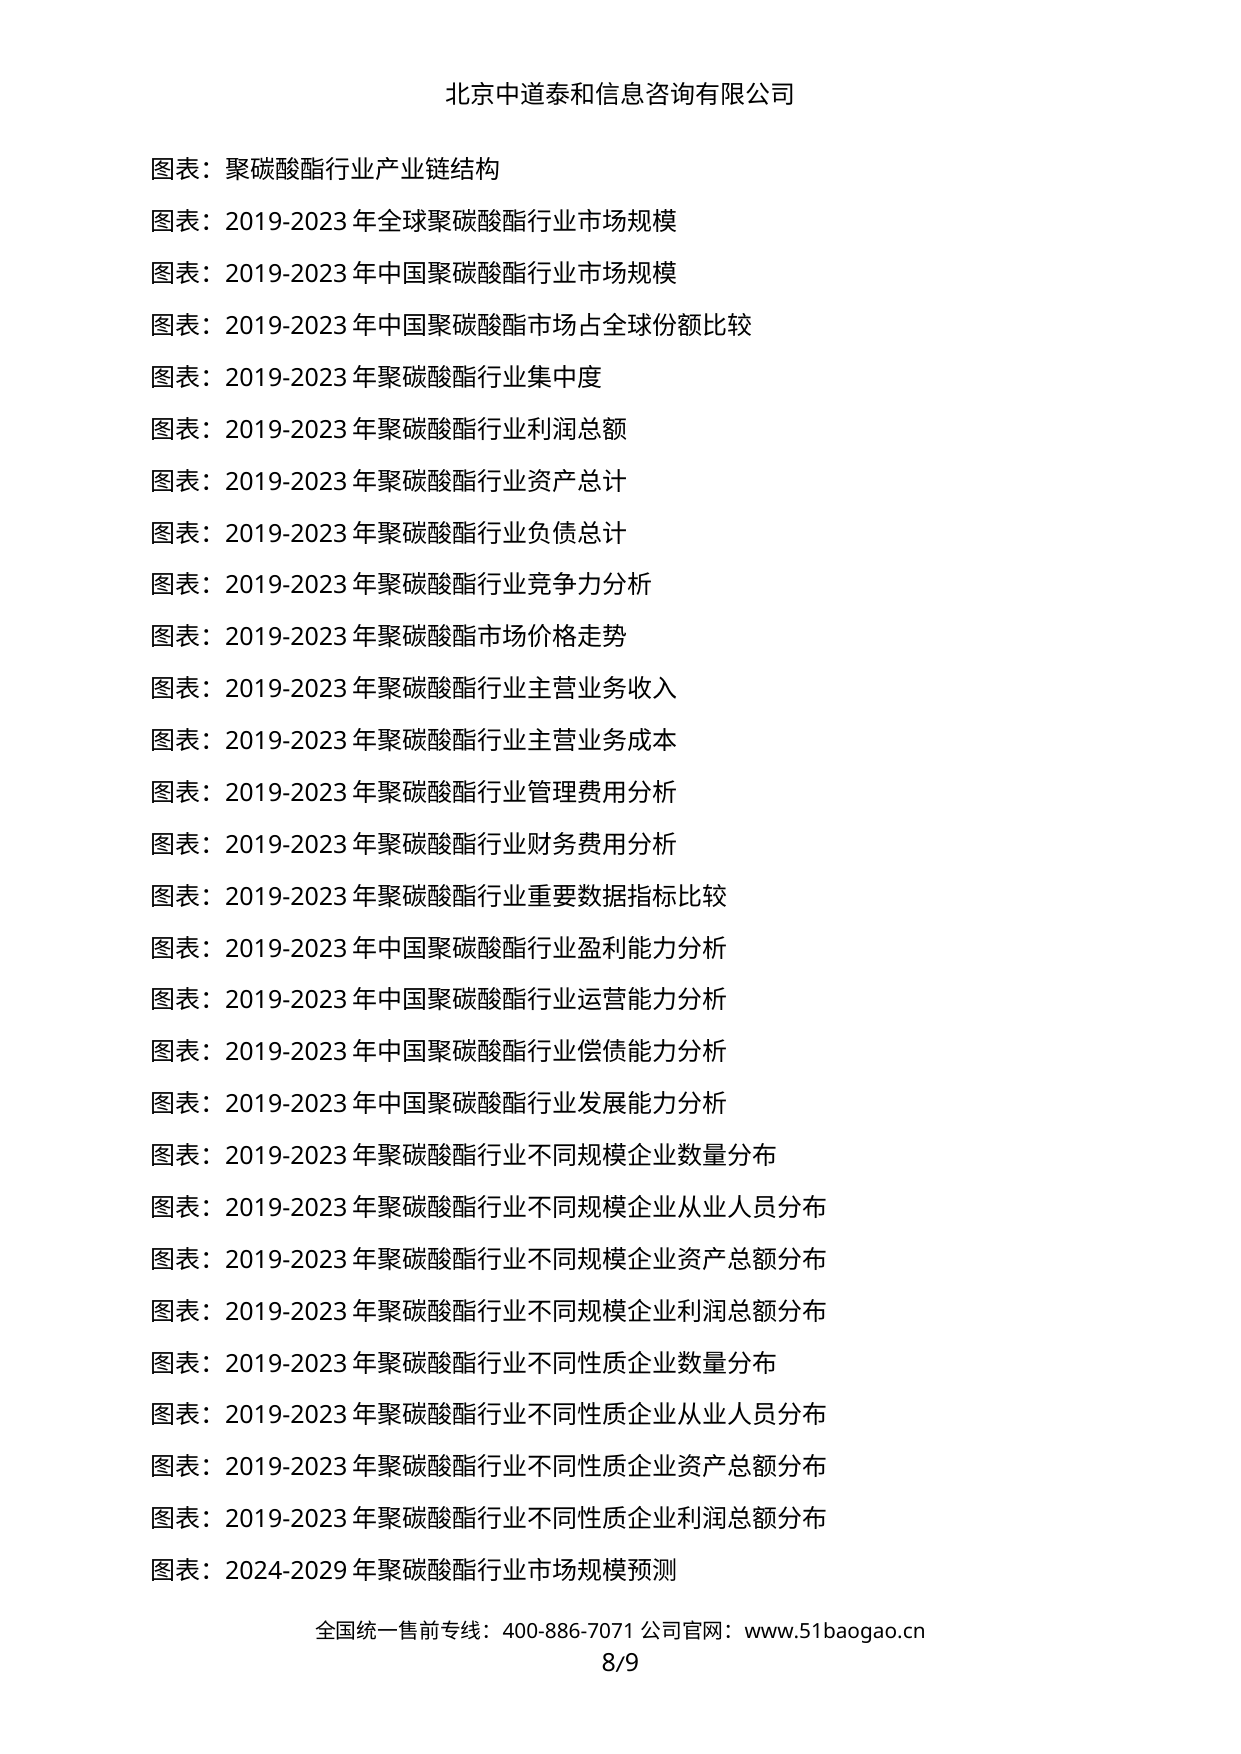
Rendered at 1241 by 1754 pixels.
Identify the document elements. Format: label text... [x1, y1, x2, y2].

text 图表：2019-2023年中国聚碳酸酯行业发展能力分析 [150, 1084, 1090, 1120]
text 图表：2019-2023年中国聚碳酸酯市场占全球份额比较 [150, 306, 1090, 342]
text 图表：2019-2023年聚碳酸酯行业重要数据指标比较 [150, 876, 1090, 912]
text 图表：2019-2023年聚碳酸酯行业利润总额 [150, 409, 1090, 446]
text 图表：2019-2023年全球聚碳酸酯行业市场规模 [150, 202, 1090, 238]
text 图表：2019-2023年中国聚碳酸酯行业盈利能力分析 [150, 928, 1090, 964]
text 图表：2019-2023年聚碳酸酯行业不同性质企业从业人员分布 [150, 1395, 1090, 1431]
text 图表：2019-2023年聚碳酸酯行业不同性质企业利润总额分布 [150, 1499, 1090, 1535]
text 图表：2019-2023年中国聚碳酸酯行业偿债能力分析 [150, 1032, 1090, 1068]
text 图表：2019-2023年聚碳酸酯行业竞争力分析 [150, 565, 1090, 601]
text 图表：2019-2023年聚碳酸酯市场价格走势 [150, 617, 1090, 653]
text 图表：2019-2023年中国聚碳酸酯行业市场规模 [150, 254, 1090, 290]
text 图表：2024-2029年聚碳酸酯行业市场规模预测 [150, 1551, 1090, 1587]
text 图表：2019-2023年聚碳酸酯行业不同规模企业数量分布 [150, 1136, 1090, 1172]
text 图表：2019-2023年聚碳酸酯行业不同规模企业从业人员分布 [150, 1187, 1090, 1224]
text 图表：2019-2023年聚碳酸酯行业不同性质企业数量分布 [150, 1343, 1090, 1379]
text 图表：2019-2023年聚碳酸酯行业负债总计 [150, 513, 1090, 549]
text 图表：2019-2023年聚碳酸酯行业不同性质企业资产总额分布 [150, 1447, 1090, 1483]
text 图表：2019-2023年聚碳酸酯行业集中度 [150, 357, 1090, 394]
text 图表：2019-2023年聚碳酸酯行业资产总计 [150, 461, 1090, 497]
text 图表：2019-2023年聚碳酸酯行业管理费用分析 [150, 772, 1090, 809]
text 图表：2019-2023年中国聚碳酸酯行业运营能力分析 [150, 980, 1090, 1016]
text 图表：聚碳酸酯行业产业链结构 [150, 150, 1090, 186]
text 图表：2019-2023年聚碳酸酯行业主营业务收入 [150, 669, 1090, 705]
text 图表：2019-2023年聚碳酸酯行业不同规模企业资产总额分布 [150, 1239, 1090, 1276]
text 图表：2019-2023年聚碳酸酯行业财务费用分析 [150, 824, 1090, 861]
text 图表：2019-2023年聚碳酸酯行业不同规模企业利润总额分布 [150, 1291, 1090, 1327]
text 图表：2019-2023年聚碳酸酯行业主营业务成本 [150, 721, 1090, 757]
